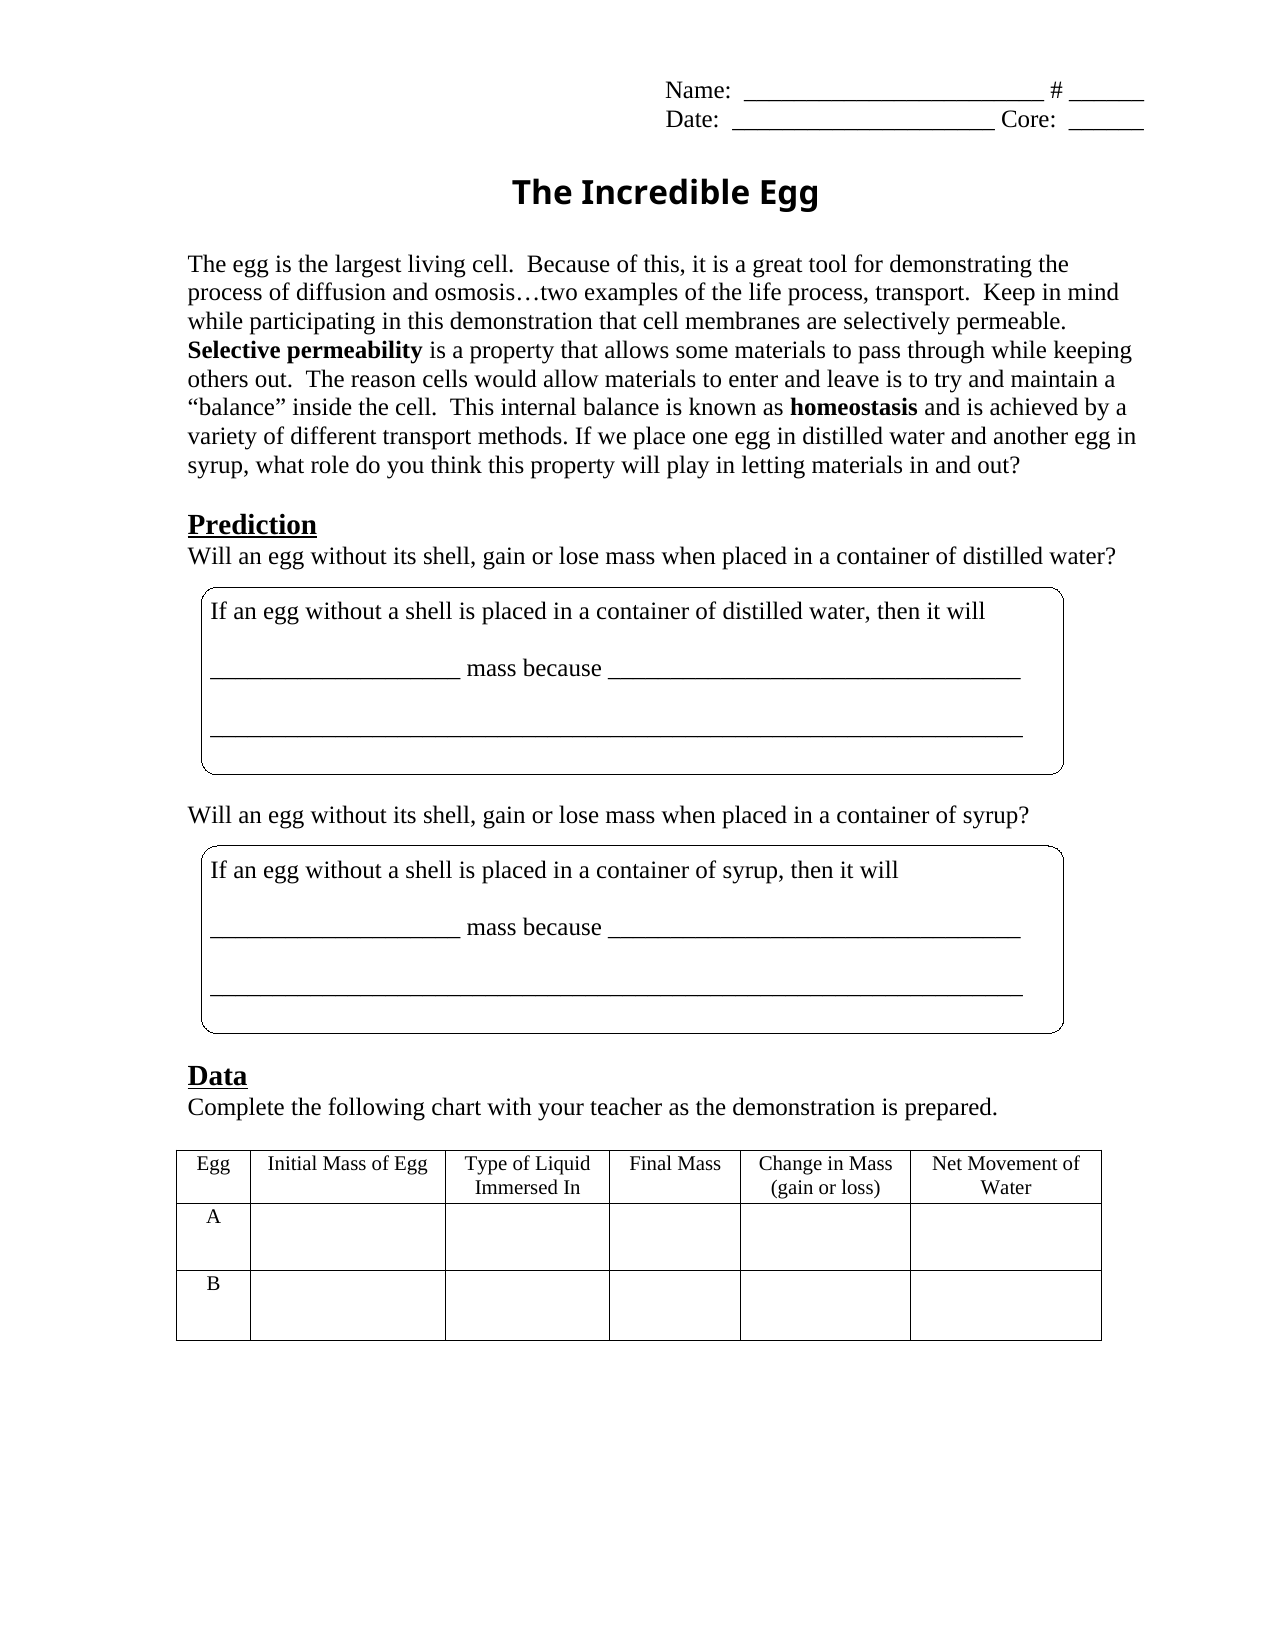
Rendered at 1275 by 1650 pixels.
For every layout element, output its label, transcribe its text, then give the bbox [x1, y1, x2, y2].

table_cell [251, 1204, 445, 1269]
table_cell A [177, 1204, 250, 1269]
table_header Net Movement of Water [911, 1151, 1101, 1203]
text The egg is the largest living cell. Because of this, it is a great tool for demonstrating the process of diffusion and osmosis…two examples of the life process, transport. Keep in mind while participating in this demonstration that cell membranes are selectively permeable. Selective permeability is a property that allows some materials to pass through while keeping others out. The reason cells would allow materials to enter and leave is to try and maintain a “balance” inside the cell. This internal balance is known as homeostasis and is achieved by a variety of different transport methods. If we place one egg in distilled water and another egg in syrup, what role do you think this property will play in letting materials in and out? [187, 249, 1144, 479]
text Will an egg without its shell, gain or lose mass when placed in a container of distilled water? [187, 541, 1144, 570]
table_header Type of Liquid Immersed In [446, 1151, 609, 1203]
table_cell [741, 1204, 910, 1269]
table_cell B [177, 1271, 250, 1339]
text Will an egg without its shell, gain or lose mass when placed in a container of syrup? [187, 800, 1144, 828]
text Prediction [187, 507, 1144, 541]
table_cell [446, 1204, 609, 1269]
table_cell [610, 1271, 740, 1339]
table_header Change in Mass (gain or loss) [741, 1151, 910, 1203]
text The Incredible Egg [187, 169, 1144, 214]
table_cell [911, 1204, 1101, 1269]
table_header Final Mass [610, 1151, 740, 1203]
table_cell [446, 1271, 609, 1339]
table_header Initial Mass of Egg [251, 1151, 445, 1203]
text Complete the following chart with your teacher as the demonstration is prepared. [187, 1092, 1144, 1121]
table_cell [911, 1271, 1101, 1339]
text Data [187, 1058, 1144, 1092]
table_cell [741, 1271, 910, 1339]
table_cell [610, 1204, 740, 1269]
table_header Egg [177, 1151, 250, 1203]
table_cell [251, 1271, 445, 1339]
